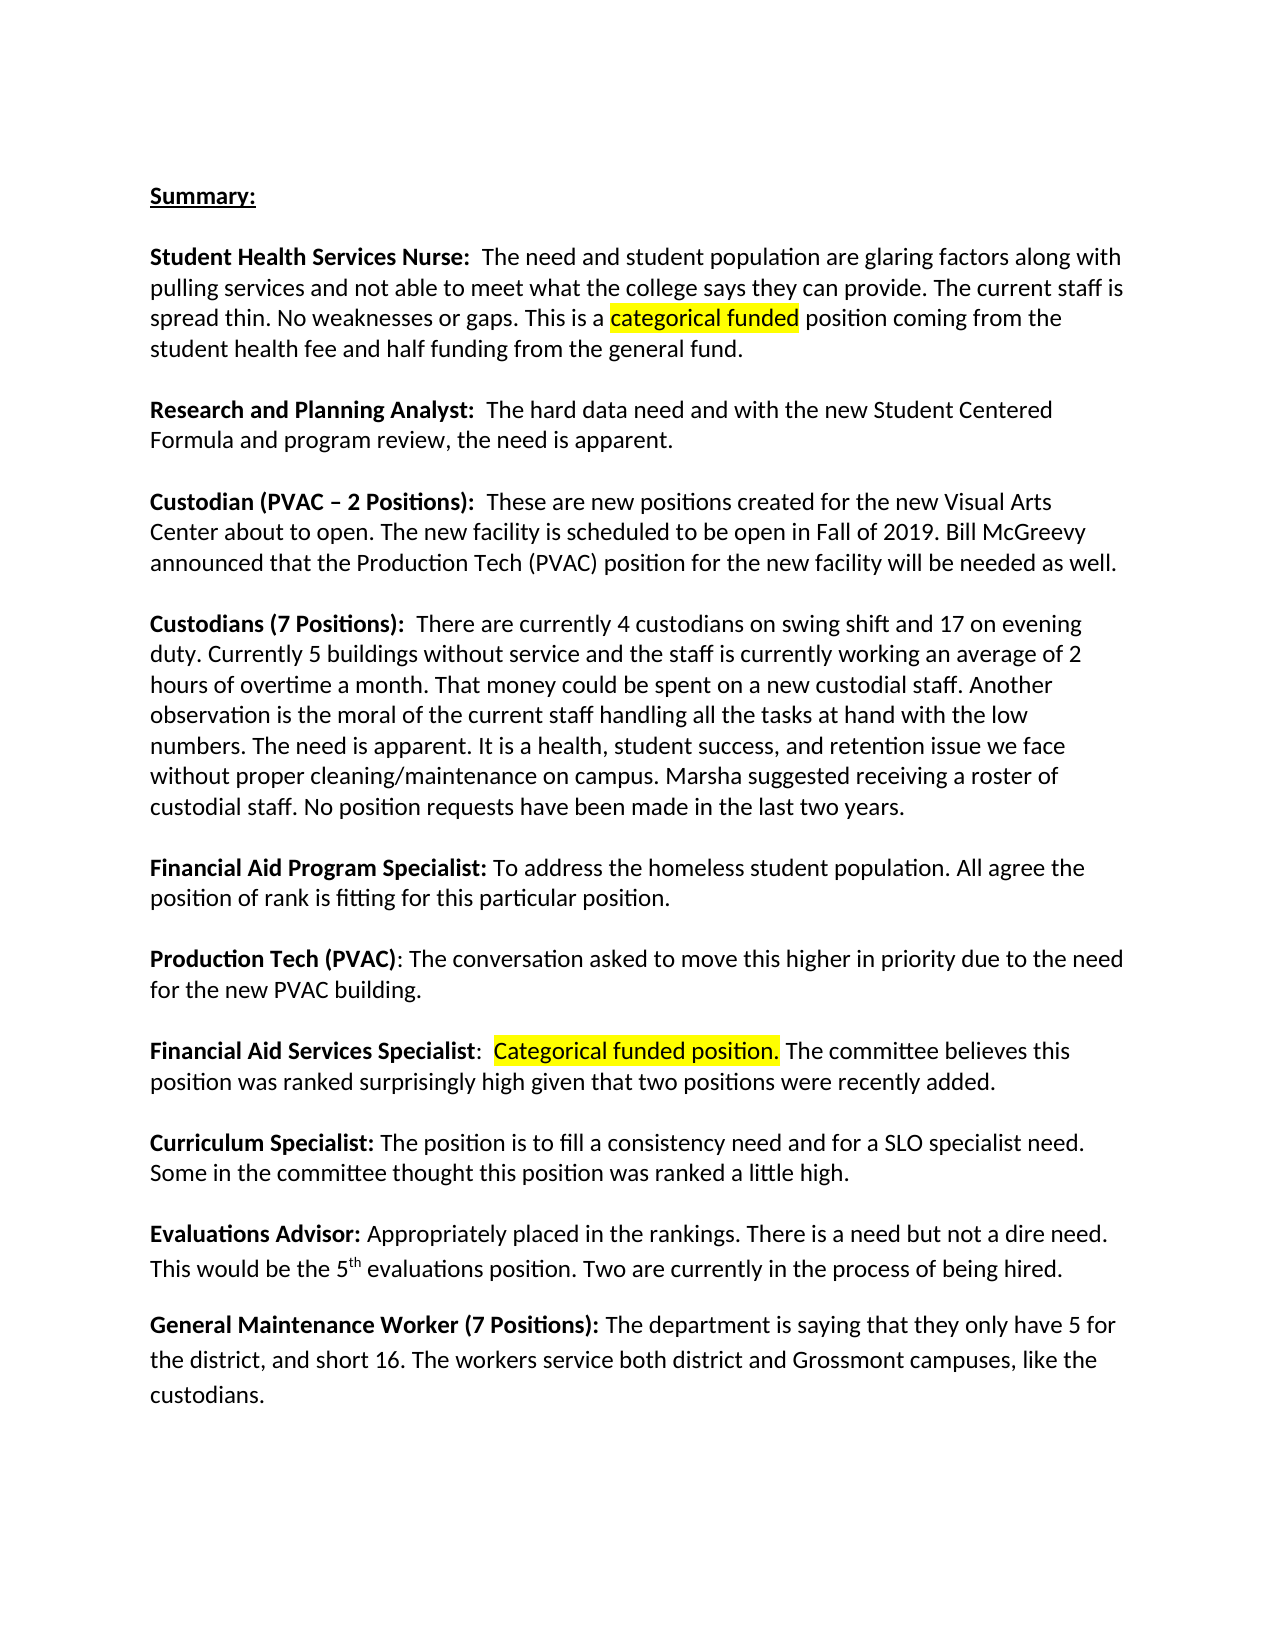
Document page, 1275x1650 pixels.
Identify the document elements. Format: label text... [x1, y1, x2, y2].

text Research and Planning Analyst: The hard data need and with the new Student Centered Formula and program review, the need is apparent. [150, 394, 1125, 455]
text Custodians (7 Positions): There are currently 4 custodians on swing shift and 17 on evening duty. Currently 5 buildings without service and the staff is currently working an average of 2 hours of overtime a month. That money could be spent on a new custodial staff. Another observation is the moral of the current staff handling all the tasks at hand with the low numbers. The need is apparent. It is a health, student success, and retention issue we face without proper cleaning/maintenance on campus. Marsha suggested receiving a roster of custodial staff. No position requests have been made in the last two years. [150, 608, 1125, 821]
text Student Health Services Nurse: The need and student population are glaring factors along with pulling services and not able to meet what the college says they can provide. The current staff is spread thin. No weaknesses or gaps. This is a categorical funded position coming from the student health fee and half funding from the general fund. [150, 242, 1125, 364]
text Production Tech (PVAC): The conversation asked to move this higher in priority due to the need for the new PVAC building. [150, 943, 1125, 1004]
text Evaluations Advisor: Appropriately placed in the rankings. There is a need but not a dire need. This would be the 5th evaluations position. Two are currently in the process of being hired. [150, 1218, 1125, 1284]
text Financial Aid Program Specialist: To address the homeless student population. All agree the position of rank is fitting for this particular position. [150, 852, 1125, 913]
text General Maintenance Worker (7 Positions): The department is saying that they only have 5 for the district, and short 16. The workers service both district and Grossmont campuses, like the custodians. [150, 1309, 1125, 1409]
text Summary: [150, 181, 1125, 211]
text Custodian (PVAC – 2 Positions): These are new positions created for the new Visual Arts Center about to open. The new facility is scheduled to be open in Fall of 2019. Bill McGreevy announced that the Production Tech (PVAC) position for the new facility will be needed as well. [150, 486, 1125, 577]
text Financial Aid Services Specialist: Categorical funded position. The committee believes this position was ranked surprisingly high given that two positions were recently added. [150, 1035, 1125, 1096]
text Curriculum Specialist: The position is to fill a consistency need and for a SLO specialist need. Some in the committee thought this position was ranked a little high. [150, 1127, 1125, 1188]
